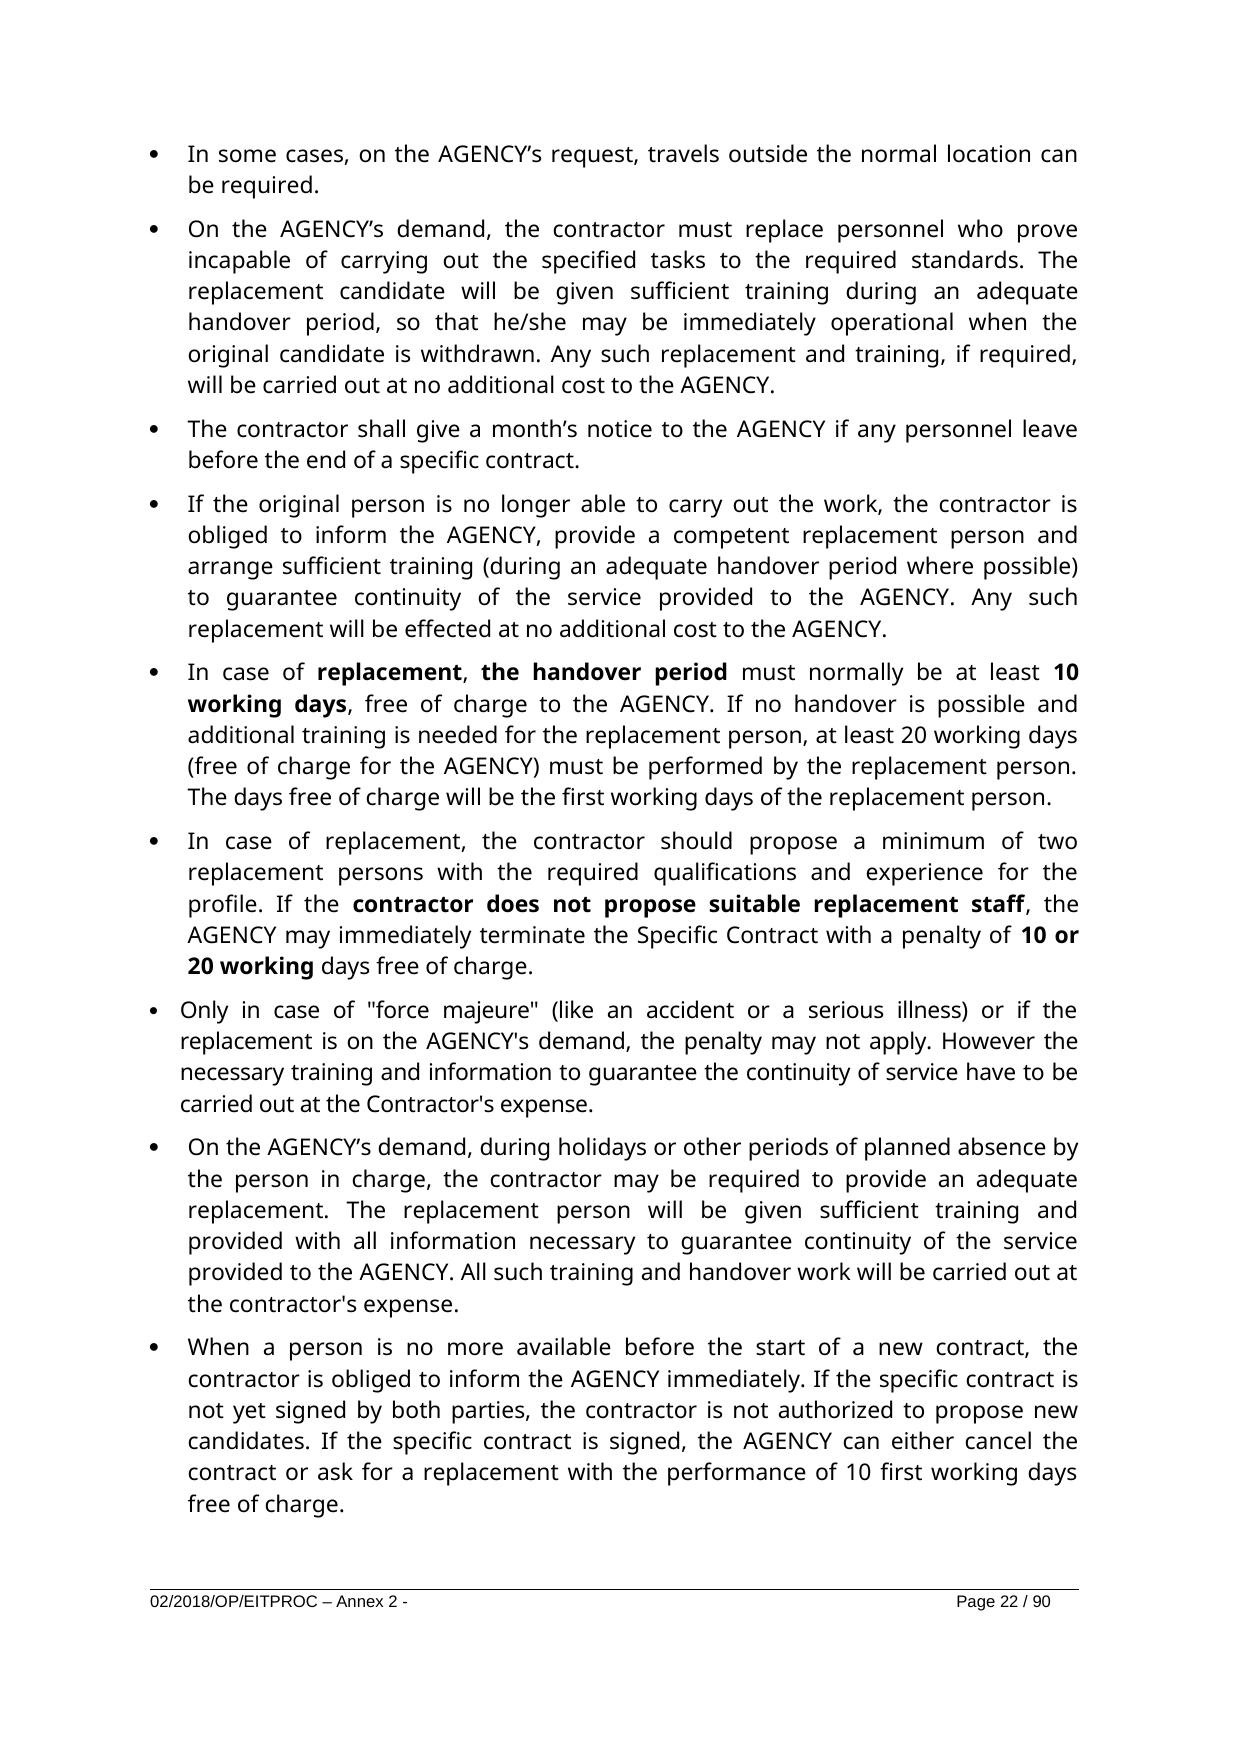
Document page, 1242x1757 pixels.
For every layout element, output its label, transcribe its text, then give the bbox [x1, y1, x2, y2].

list On the AGENCY’s demand, the contractor must replace personnel who prove incapable of carrying out the specified tasks to the required standards. The replacement candidate will be given sufficient training during an adequate handover period, so that he/she may be immediately operational when the original candidate is withdrawn. Any such replacement and training, if required, will be carried out at no additional cost to the AGENCY. [150, 212, 1079, 400]
list Only in case of "force majeure" (like an accident or a serious illness) or if the replacement is on the AGENCY's demand, the penalty may not apply. However the necessary training and information to guarantee the continuity of service have to be carried out at the Contractor's expense. [150, 994, 1079, 1119]
list The contractor shall give a month’s notice to the AGENCY if any personnel leave before the end of a specific contract. [150, 412, 1079, 475]
list If the original person is no longer able to carry out the work, the contractor is obliged to inform the AGENCY, provide a competent replacement person and arrange sufficient training (during an adequate handover period where possible) to guarantee continuity of the service provided to the AGENCY. Any such replacement will be effected at no additional cost to the AGENCY. [150, 487, 1079, 644]
list In case of replacement, the contractor should propose a minimum of two replacement persons with the required qualifications and experience for the profile. If the contractor does not propose suitable replacement staff, the AGENCY may immediately terminate the Specific Contract with a penalty of 10 or 20 working days free of charge. [150, 825, 1079, 981]
list In case of replacement, the handover period must normally be at least 10 working days, free of charge to the AGENCY. If no handover is possible and additional training is needed for the replacement person, at least 20 working days (free of charge for the AGENCY) must be performed by the replacement person. The days free of charge will be the first working days of the replacement person. [150, 656, 1079, 812]
list On the AGENCY’s demand, during holidays or other periods of planned absence by the person in charge, the contractor may be required to provide an adequate replacement. The replacement person will be given sufficient training and provided with all information necessary to guarantee continuity of the service provided to the AGENCY. All such training and handover work will be carried out at the contractor's expense. [150, 1131, 1079, 1319]
list When a person is no more available before the start of a new contract, the contractor is obliged to inform the AGENCY immediately. If the specific contract is not yet signed by both parties, the contractor is not authorized to propose new candidates. If the specific contract is signed, the AGENCY can either cancel the contract or ask for a replacement with the performance of 10 first working days free of charge. [150, 1331, 1079, 1519]
list In some cases, on the AGENCY’s request, travels outside the normal location can be required. [150, 137, 1079, 200]
